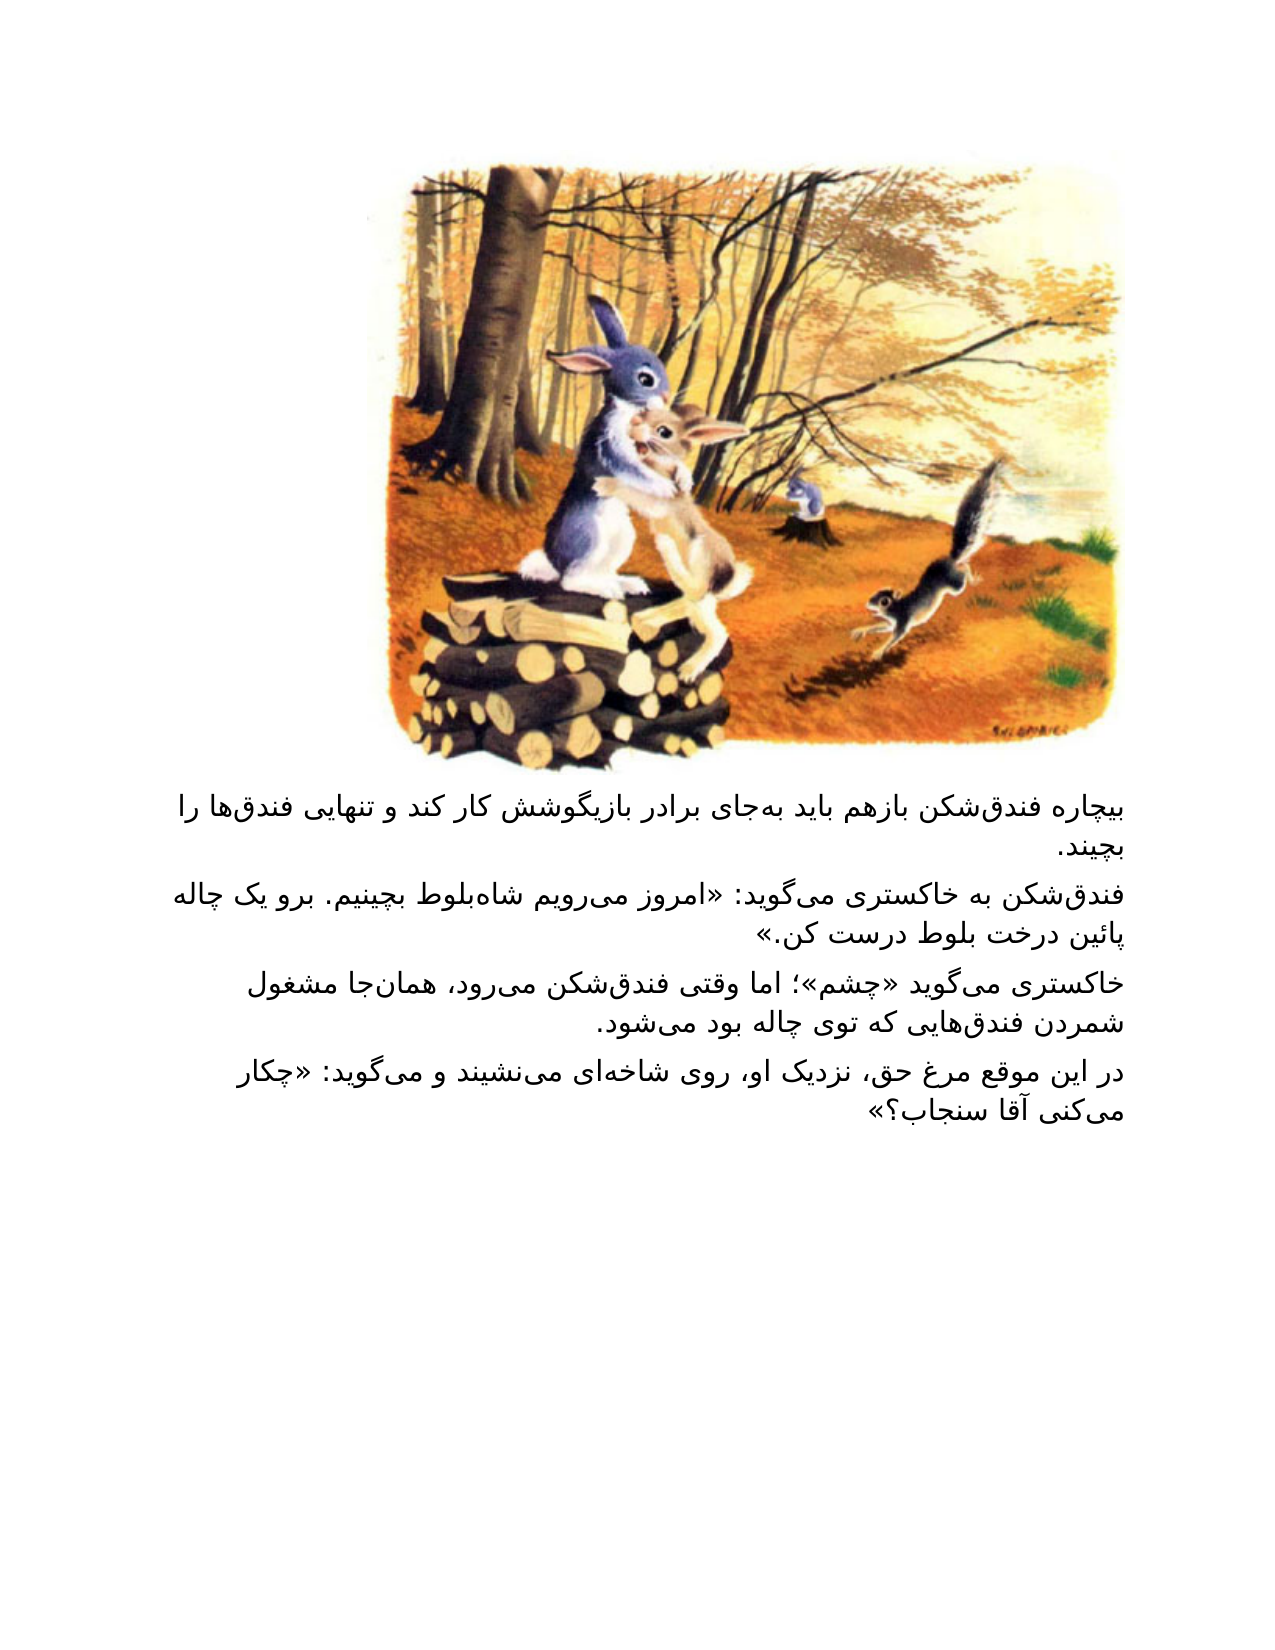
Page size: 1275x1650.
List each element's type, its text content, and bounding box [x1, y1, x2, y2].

picture [367, 150, 1125, 775]
text فندق‌شکن به خاکستری می‌گوید: «امروز می‌رویم شاه‌بلوط بچینیم. برو یک چاله پائین درخت بلوط درست کن.» [150, 878, 1125, 951]
text خاکستری می‌گوید «چشم»؛ اما وقتی فندق‌شکن می‌رود، همان‌جا مشغول شمردن فندق‌هایی که توی چاله بود می‌شود. [150, 966, 1125, 1039]
text در این موقع مرغ حق، نزدیک او، روی شاخه‌ای می‌نشیند و می‌گوید: «چکار می‌کنی آقا سنجاب؟» [150, 1054, 1125, 1127]
text بیچاره فندق‌شکن بازهم باید به‌جای برادر بازیگوشش کار کند و تنهایی فندق‌ها را بچیند. [150, 789, 1125, 862]
